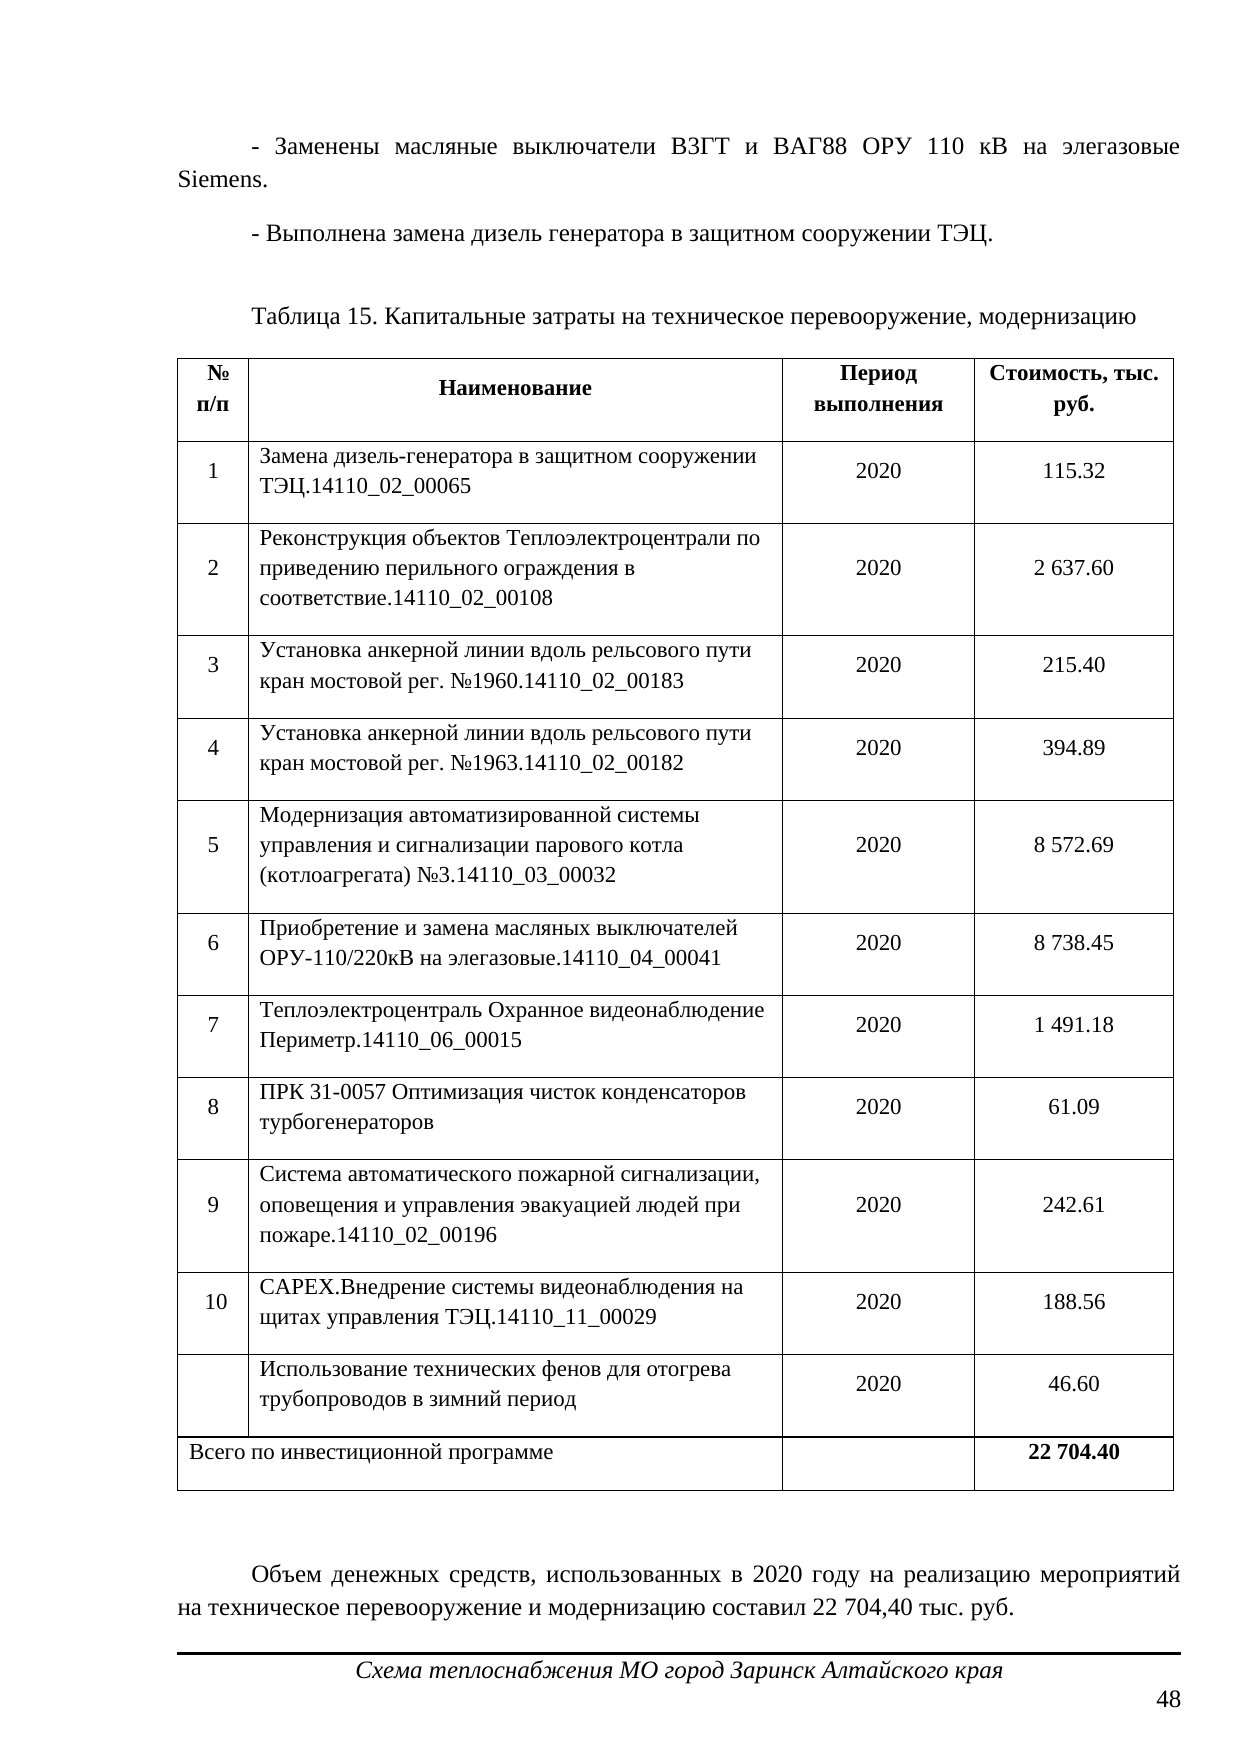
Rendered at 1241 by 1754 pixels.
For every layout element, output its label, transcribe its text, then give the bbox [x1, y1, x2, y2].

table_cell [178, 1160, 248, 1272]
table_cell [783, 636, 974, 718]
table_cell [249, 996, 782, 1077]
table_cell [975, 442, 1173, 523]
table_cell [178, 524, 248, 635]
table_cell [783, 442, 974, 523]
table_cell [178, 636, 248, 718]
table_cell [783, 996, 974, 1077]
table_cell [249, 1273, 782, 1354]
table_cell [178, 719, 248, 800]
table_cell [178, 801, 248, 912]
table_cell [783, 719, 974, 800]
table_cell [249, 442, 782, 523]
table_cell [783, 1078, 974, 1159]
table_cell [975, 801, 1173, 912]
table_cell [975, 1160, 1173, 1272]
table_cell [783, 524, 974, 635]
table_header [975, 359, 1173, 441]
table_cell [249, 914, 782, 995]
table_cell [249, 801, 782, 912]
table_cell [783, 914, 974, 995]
list Таблица 15. Капитальные затраты на техническое перевооружение, модернизацию [177, 301, 1181, 329]
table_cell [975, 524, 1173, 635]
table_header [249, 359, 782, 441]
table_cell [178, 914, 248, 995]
text Объем денежных средств, использованных в 2020 году на реализацию мероприятий на техническое перевооружение и модернизацию составил 22 704,40 тыс. руб. [177, 1559, 1181, 1621]
text - Заменены масляные выключатели В3ГТ и ВАГ88 ОРУ 110 кВ на элегазовые Siemens. [177, 131, 1181, 193]
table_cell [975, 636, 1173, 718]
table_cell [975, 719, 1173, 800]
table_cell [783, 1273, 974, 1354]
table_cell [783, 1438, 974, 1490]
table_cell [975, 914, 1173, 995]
text - Выполнена замена дизель генератора в защитном сооружении ТЭЦ. [177, 218, 1181, 247]
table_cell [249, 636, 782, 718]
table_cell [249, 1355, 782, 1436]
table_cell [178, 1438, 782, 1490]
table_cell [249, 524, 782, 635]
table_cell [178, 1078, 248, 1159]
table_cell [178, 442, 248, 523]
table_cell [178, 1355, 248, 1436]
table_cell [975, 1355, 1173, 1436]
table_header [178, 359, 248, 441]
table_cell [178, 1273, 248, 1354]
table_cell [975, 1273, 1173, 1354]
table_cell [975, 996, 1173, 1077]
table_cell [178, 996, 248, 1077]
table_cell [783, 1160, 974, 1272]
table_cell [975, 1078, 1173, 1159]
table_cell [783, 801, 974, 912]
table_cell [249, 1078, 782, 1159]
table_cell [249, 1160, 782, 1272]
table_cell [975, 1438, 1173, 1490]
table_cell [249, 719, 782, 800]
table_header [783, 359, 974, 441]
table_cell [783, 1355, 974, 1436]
